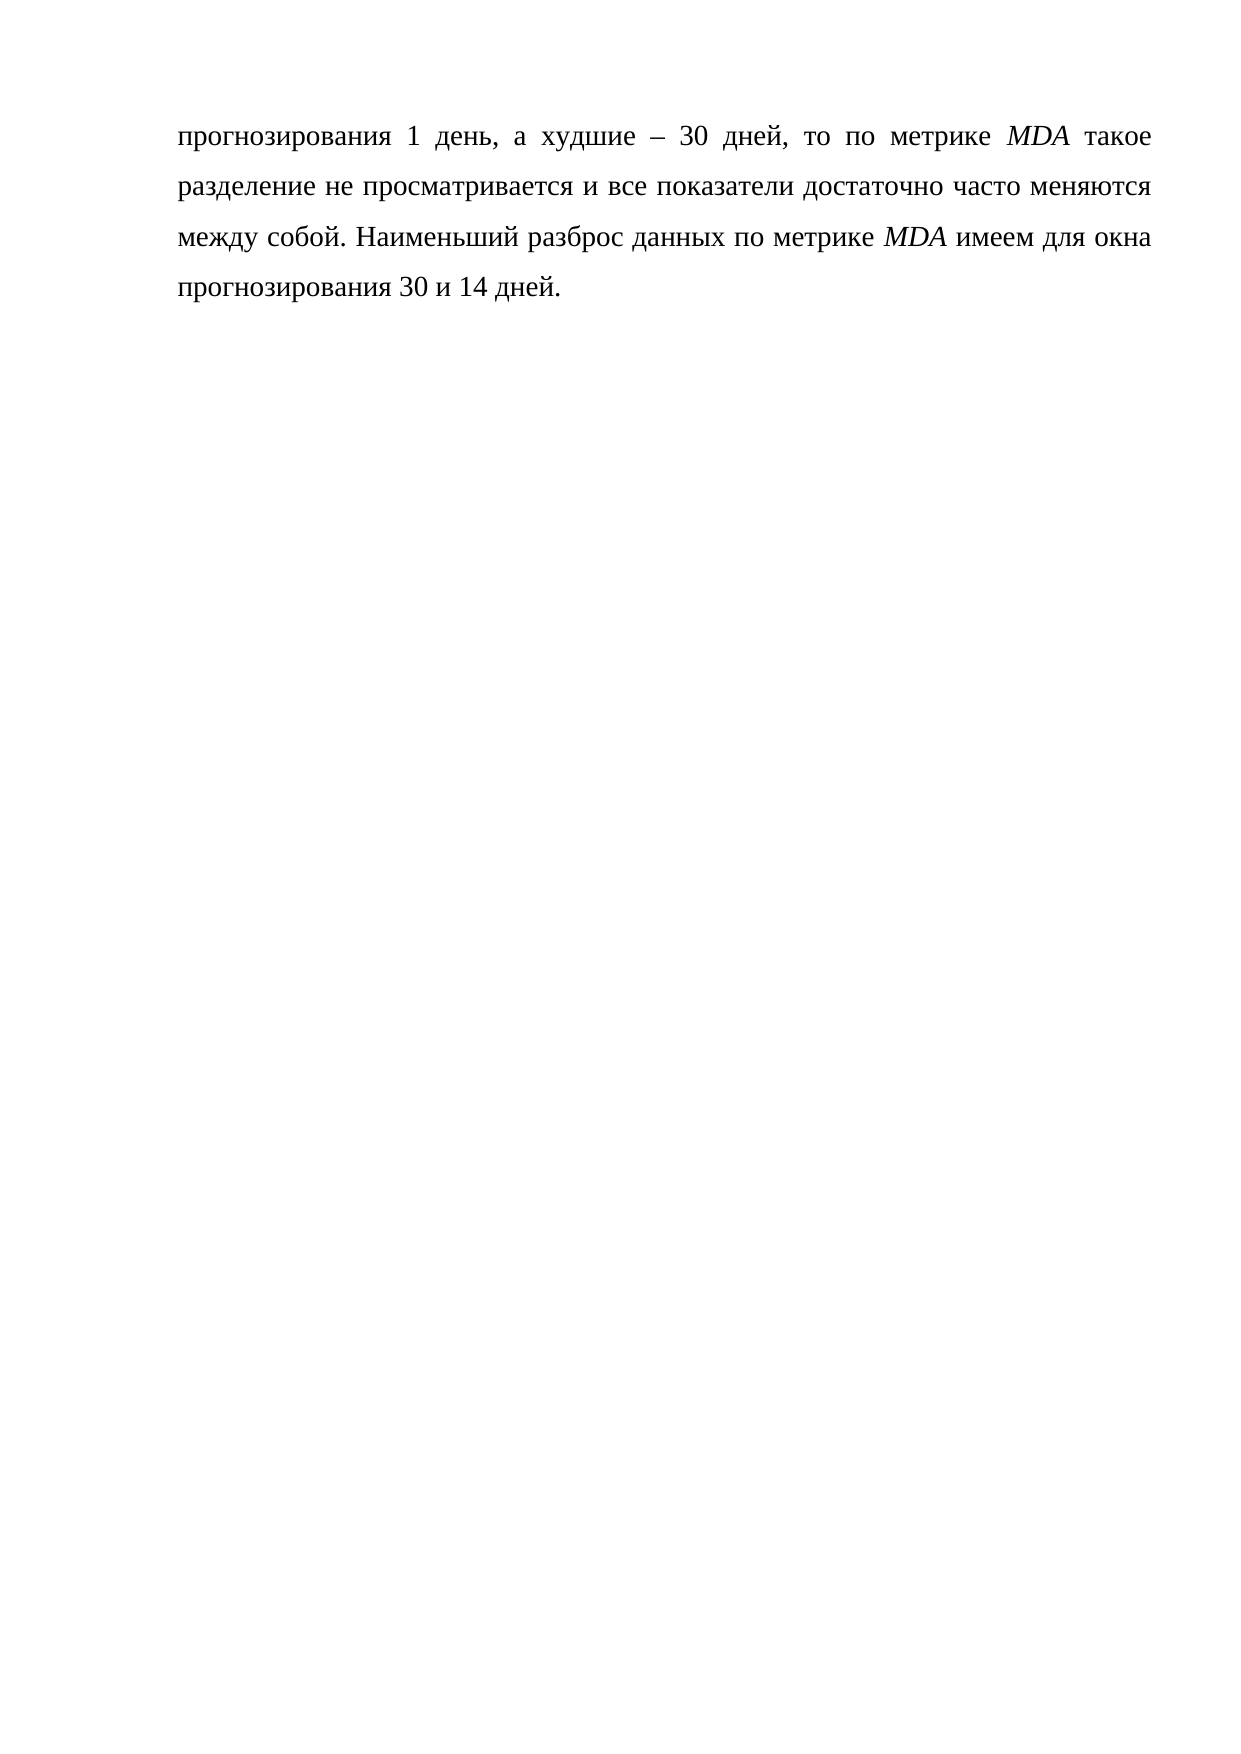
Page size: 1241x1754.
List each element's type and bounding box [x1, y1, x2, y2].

list [177, 118, 1152, 303]
